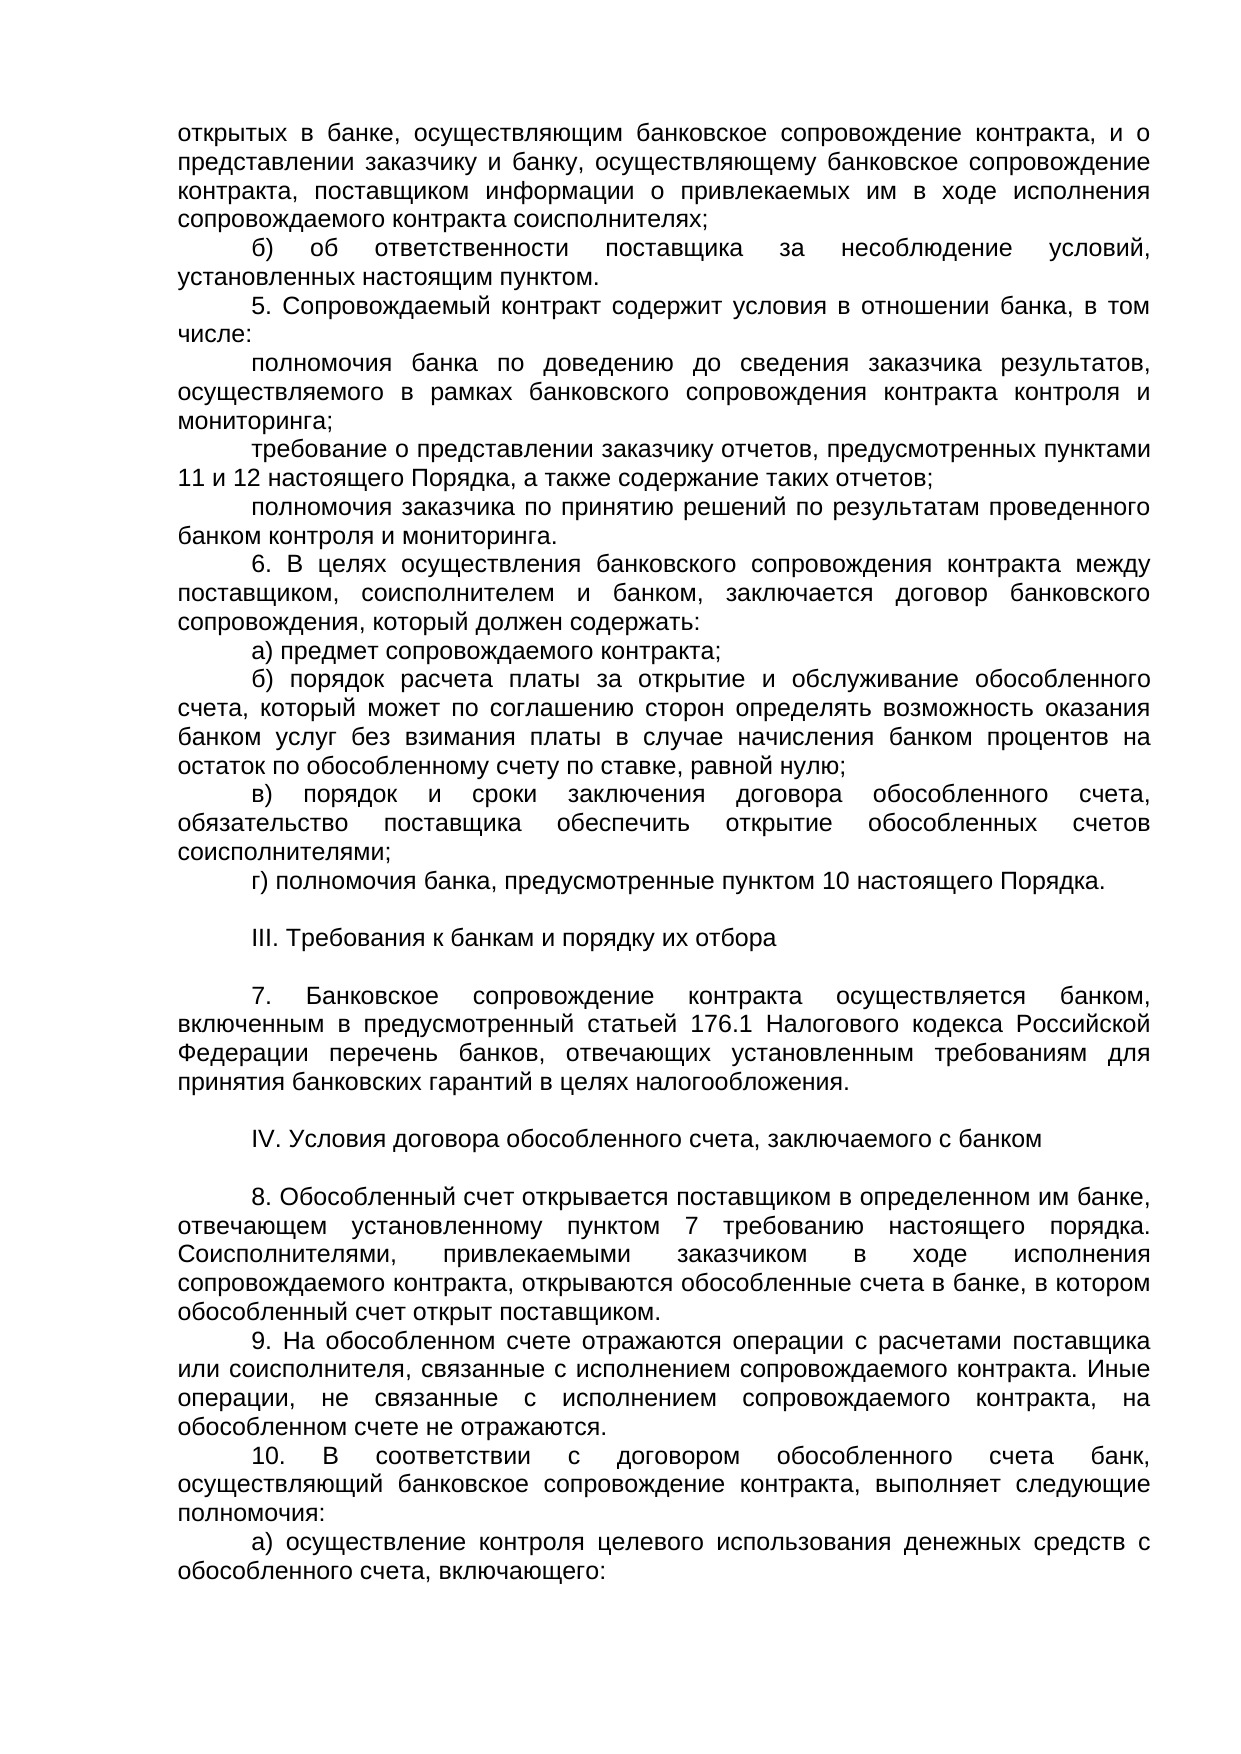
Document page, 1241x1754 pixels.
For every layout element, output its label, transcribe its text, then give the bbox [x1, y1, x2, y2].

text 10. В соответствии с договором обособленного счета банк, осуществляющий банковское сопровождение контракта, выполняет следующие полномочия: [177, 1441, 1152, 1527]
title а) предмет сопровождаемого контракта; [177, 636, 1152, 664]
text а) осуществление контроля целевого использования денежных средств с обособленного счета, включающего: [177, 1527, 1152, 1584]
title полномочия заказчика по принятию решений по результатам проведенного банком контроля и мониторинга. [177, 492, 1152, 549]
text 7. Банковское сопровождение контракта осуществляется банком, включенным в предусмотренный статьей 176.1 Налогового кодекса Российской Федерации перечень банков, отвечающих установленным требованиям для принятия банковских гарантий в целях налогообложения. [177, 981, 1152, 1096]
title б) порядок расчета платы за открытие и обслуживание обособленного счета, который может по соглашению сторон определять возможность оказания банком услуг без взимания платы в случае начисления банком процентов на остаток по обособленному счету по ставке, равной нулю; [177, 664, 1152, 779]
title 5. Сопровождаемый контракт содержит условия в отношении банка, в том числе: [177, 291, 1152, 348]
title б) об ответственности поставщика за несоблюдение условий, установленных настоящим пунктом. [177, 233, 1152, 291]
text IV. Условия договора обособленного счета, заключаемого с банком [177, 1124, 1152, 1153]
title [177, 118, 1152, 233]
title III. Требования к банкам и порядку их отбора [177, 923, 1152, 952]
title в) порядок и сроки заключения договора обособленного счета, обязательство поставщика обеспечить открытие обособленных счетов соисполнителями; [177, 779, 1152, 866]
title требование о представлении заказчику отчетов, предусмотренных пунктами 11 и 12 настоящего Порядка, а также содержание таких отчетов; [177, 434, 1152, 492]
text 9. На обособленном счете отражаются операции с расчетами поставщика или соисполнителя, связанные с исполнением сопровождаемого контракта. Иные операции, не связанные с исполнением сопровождаемого контракта, на обособленном счете не отражаются. [177, 1326, 1152, 1441]
title 6. В целях осуществления банковского сопровождения контракта между поставщиком, соисполнителем и банком, заключается договор банковского сопровождения, который должен содержать: [177, 549, 1152, 636]
title г) полномочия банка, предусмотренные пунктом 10 настоящего Порядка. [177, 866, 1152, 894]
text 8. Обособленный счет открывается поставщиком в определенном им банке, отвечающем установленному пунктом 7 требованию настоящего порядка. Соисполнителями, привлекаемыми заказчиком в ходе исполнения сопровождаемого контракта, открываются обособленные счета в банке, в котором обособленный счет открыт поставщиком. [177, 1182, 1152, 1326]
title полномочия банка по доведению до сведения заказчика результатов, осуществляемого в рамках банковского сопровождения контракта контроля и мониторинга; [177, 348, 1152, 434]
